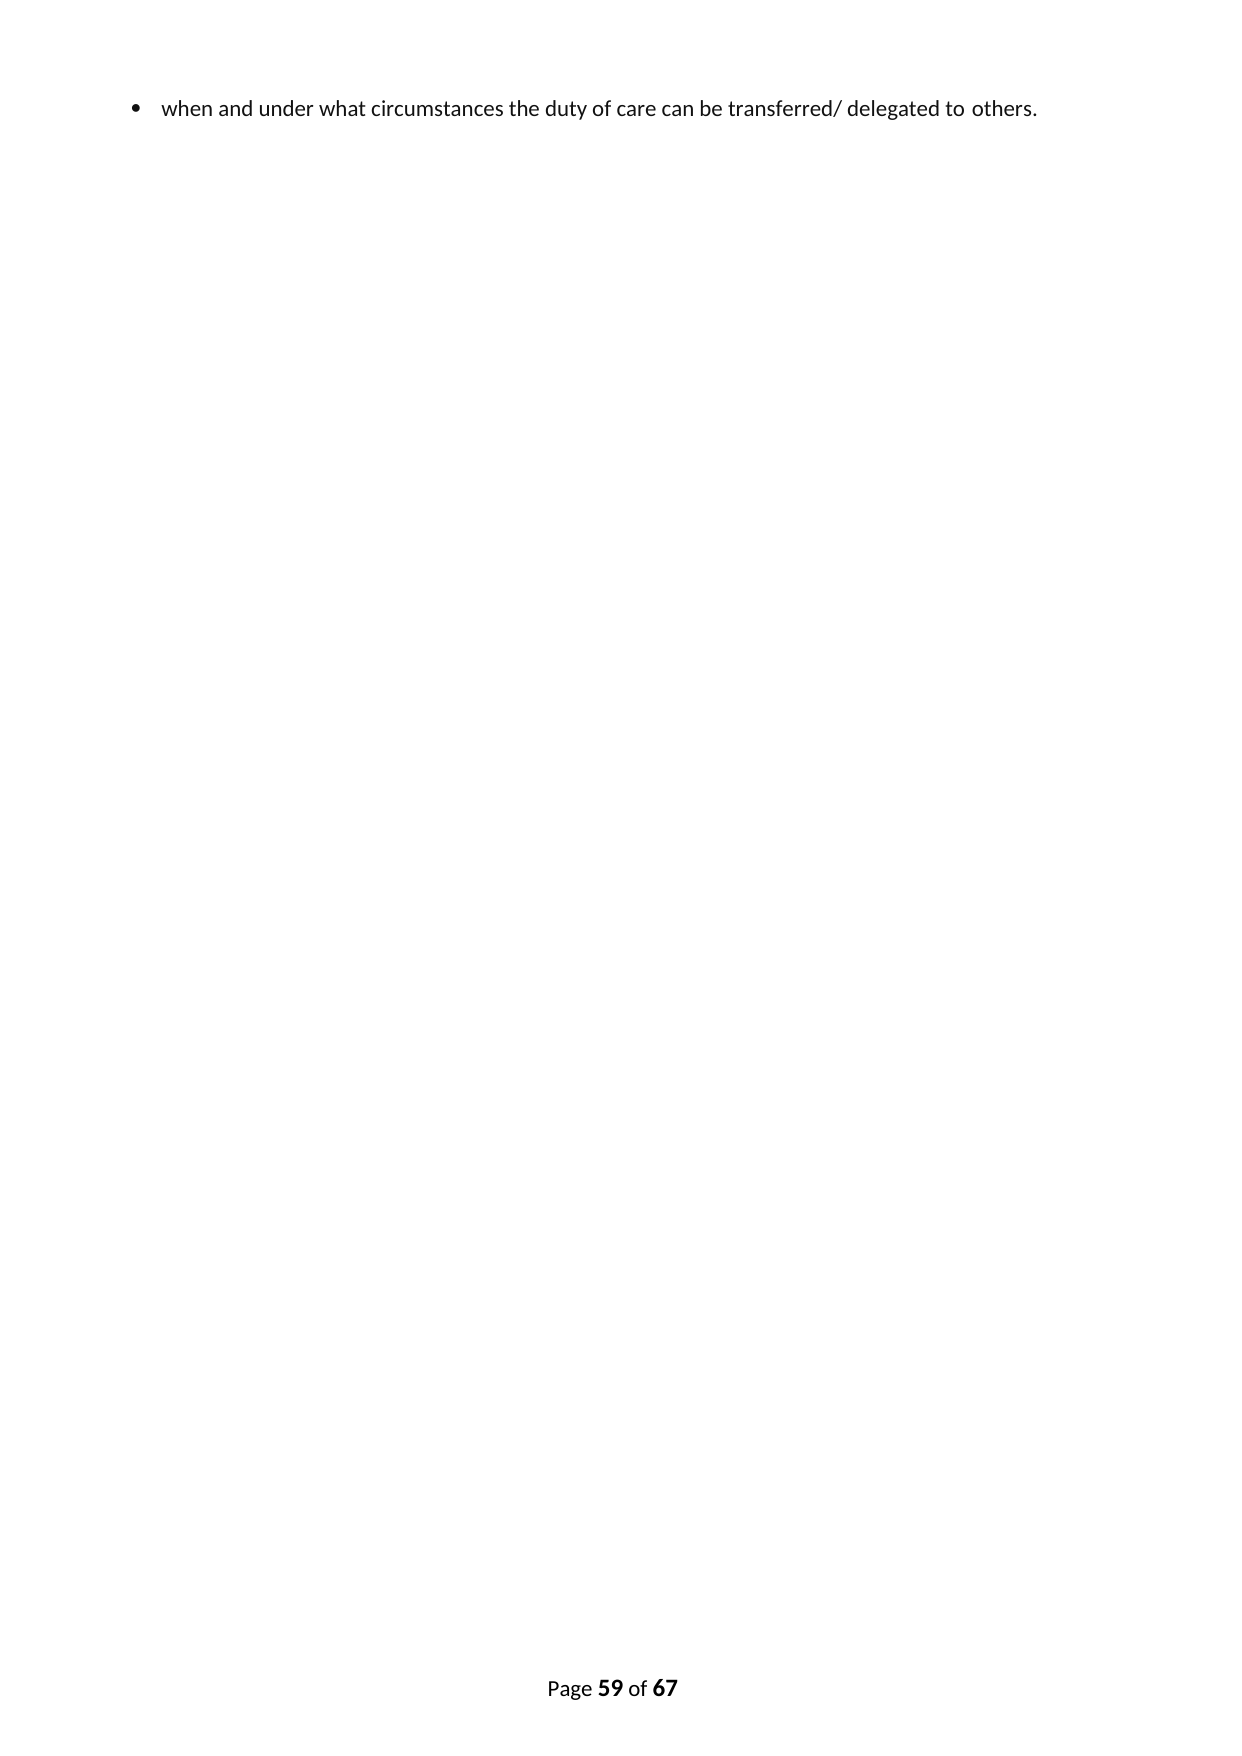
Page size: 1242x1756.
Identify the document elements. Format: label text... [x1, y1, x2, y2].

list when and under what circumstances the duty of care can be transferred/ delegated to others. [132, 94, 1194, 122]
